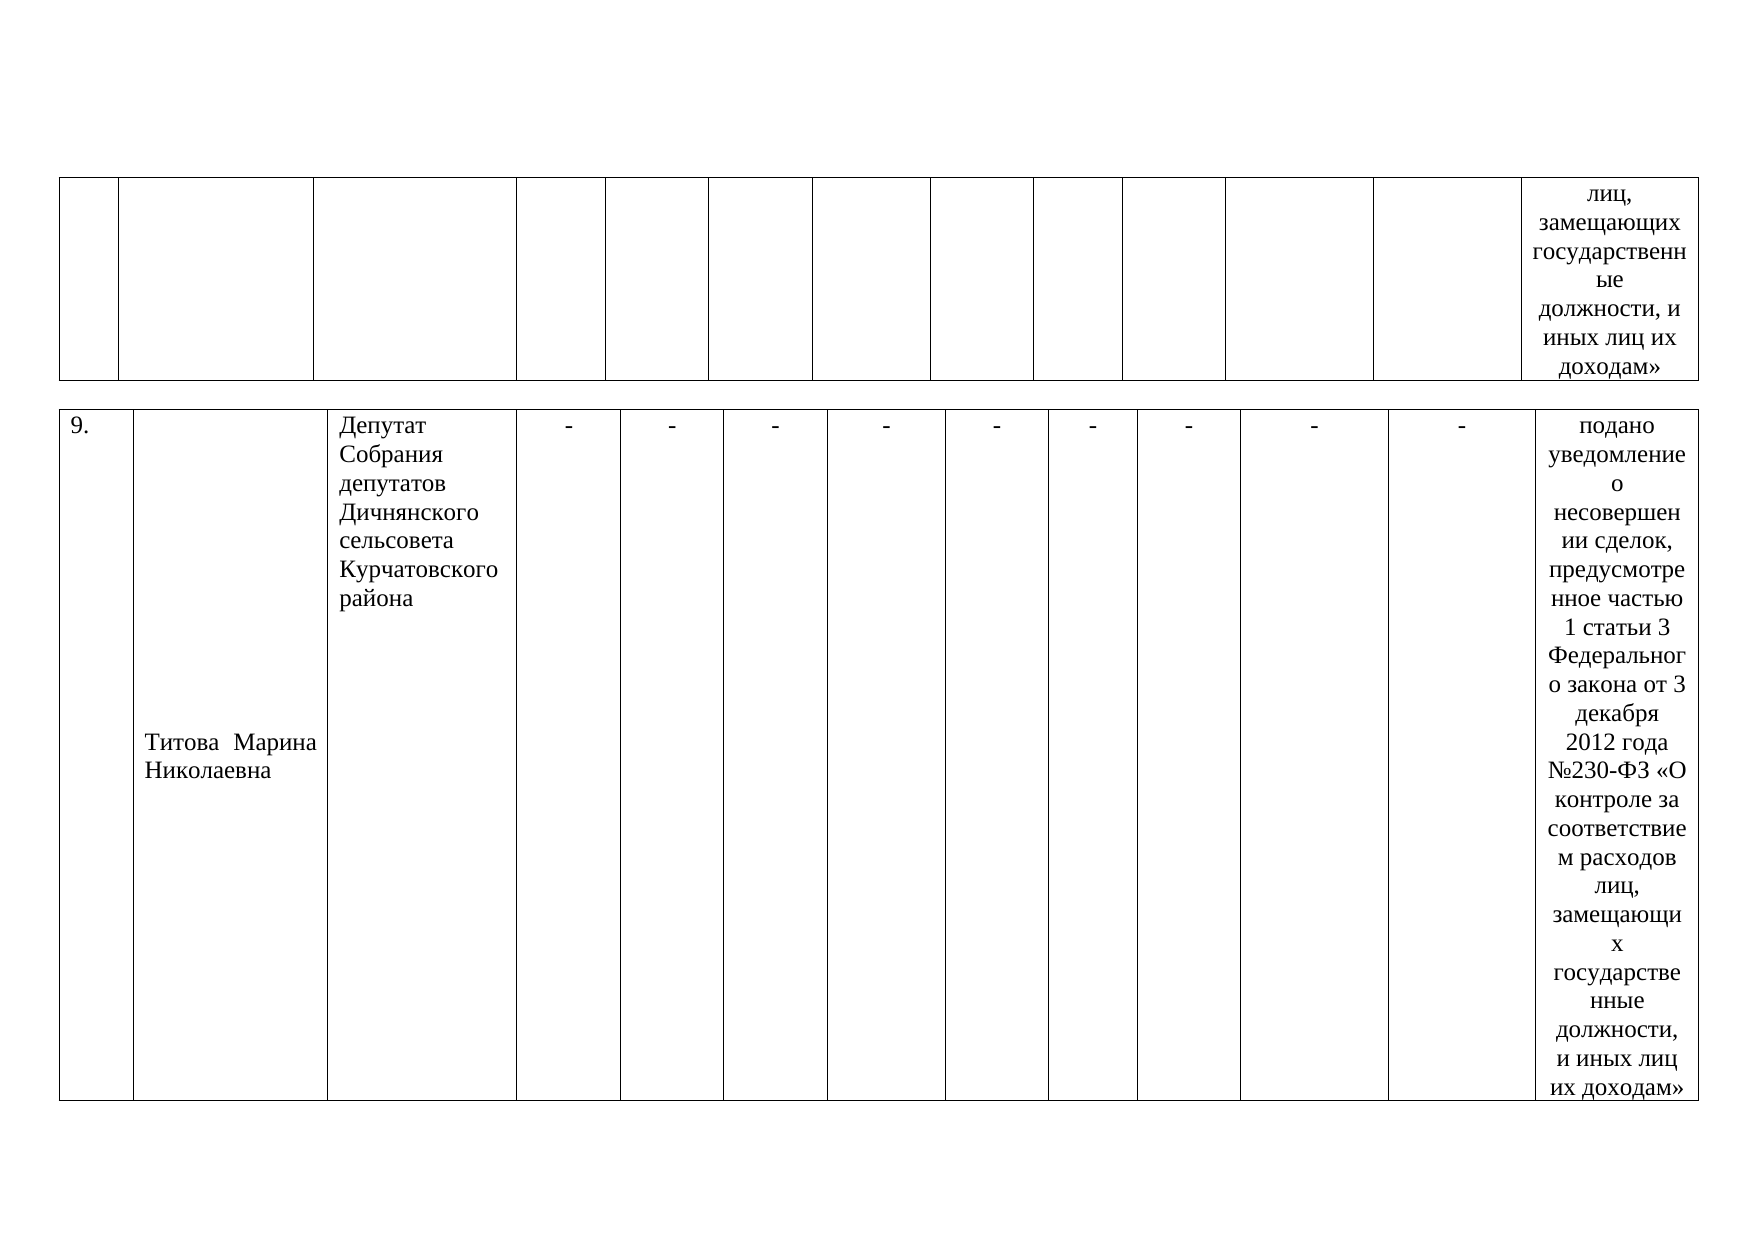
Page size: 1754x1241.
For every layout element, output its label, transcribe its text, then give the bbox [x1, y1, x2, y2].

table_header - [1389, 410, 1535, 1100]
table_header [1522, 178, 1698, 379]
table_header - [813, 178, 930, 379]
table_header - [621, 410, 723, 1100]
table_header - [1138, 410, 1240, 1100]
table_header - [1123, 178, 1225, 379]
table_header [314, 178, 516, 379]
table_header 8. [60, 178, 118, 379]
table_header - [828, 410, 945, 1100]
table_header - [931, 178, 1033, 379]
table_header - [1241, 410, 1388, 1100]
table_header - [1374, 178, 1521, 379]
table_header - [606, 178, 708, 379]
table_header Титова Марина Николаевна [134, 410, 327, 1100]
table_header Депутат Собрания депутатов Дичнянского сельсовета Курчатовского района [328, 410, 516, 1100]
table_header - [1049, 410, 1137, 1100]
table_header - [517, 178, 605, 379]
table_header - [709, 178, 812, 379]
table_header 9. [60, 410, 133, 1100]
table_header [119, 178, 313, 379]
table_header - [1226, 178, 1373, 379]
table_header - [724, 410, 827, 1100]
table_header - [517, 410, 620, 1100]
table_header - [1034, 178, 1122, 379]
table_header - [946, 410, 1048, 1100]
